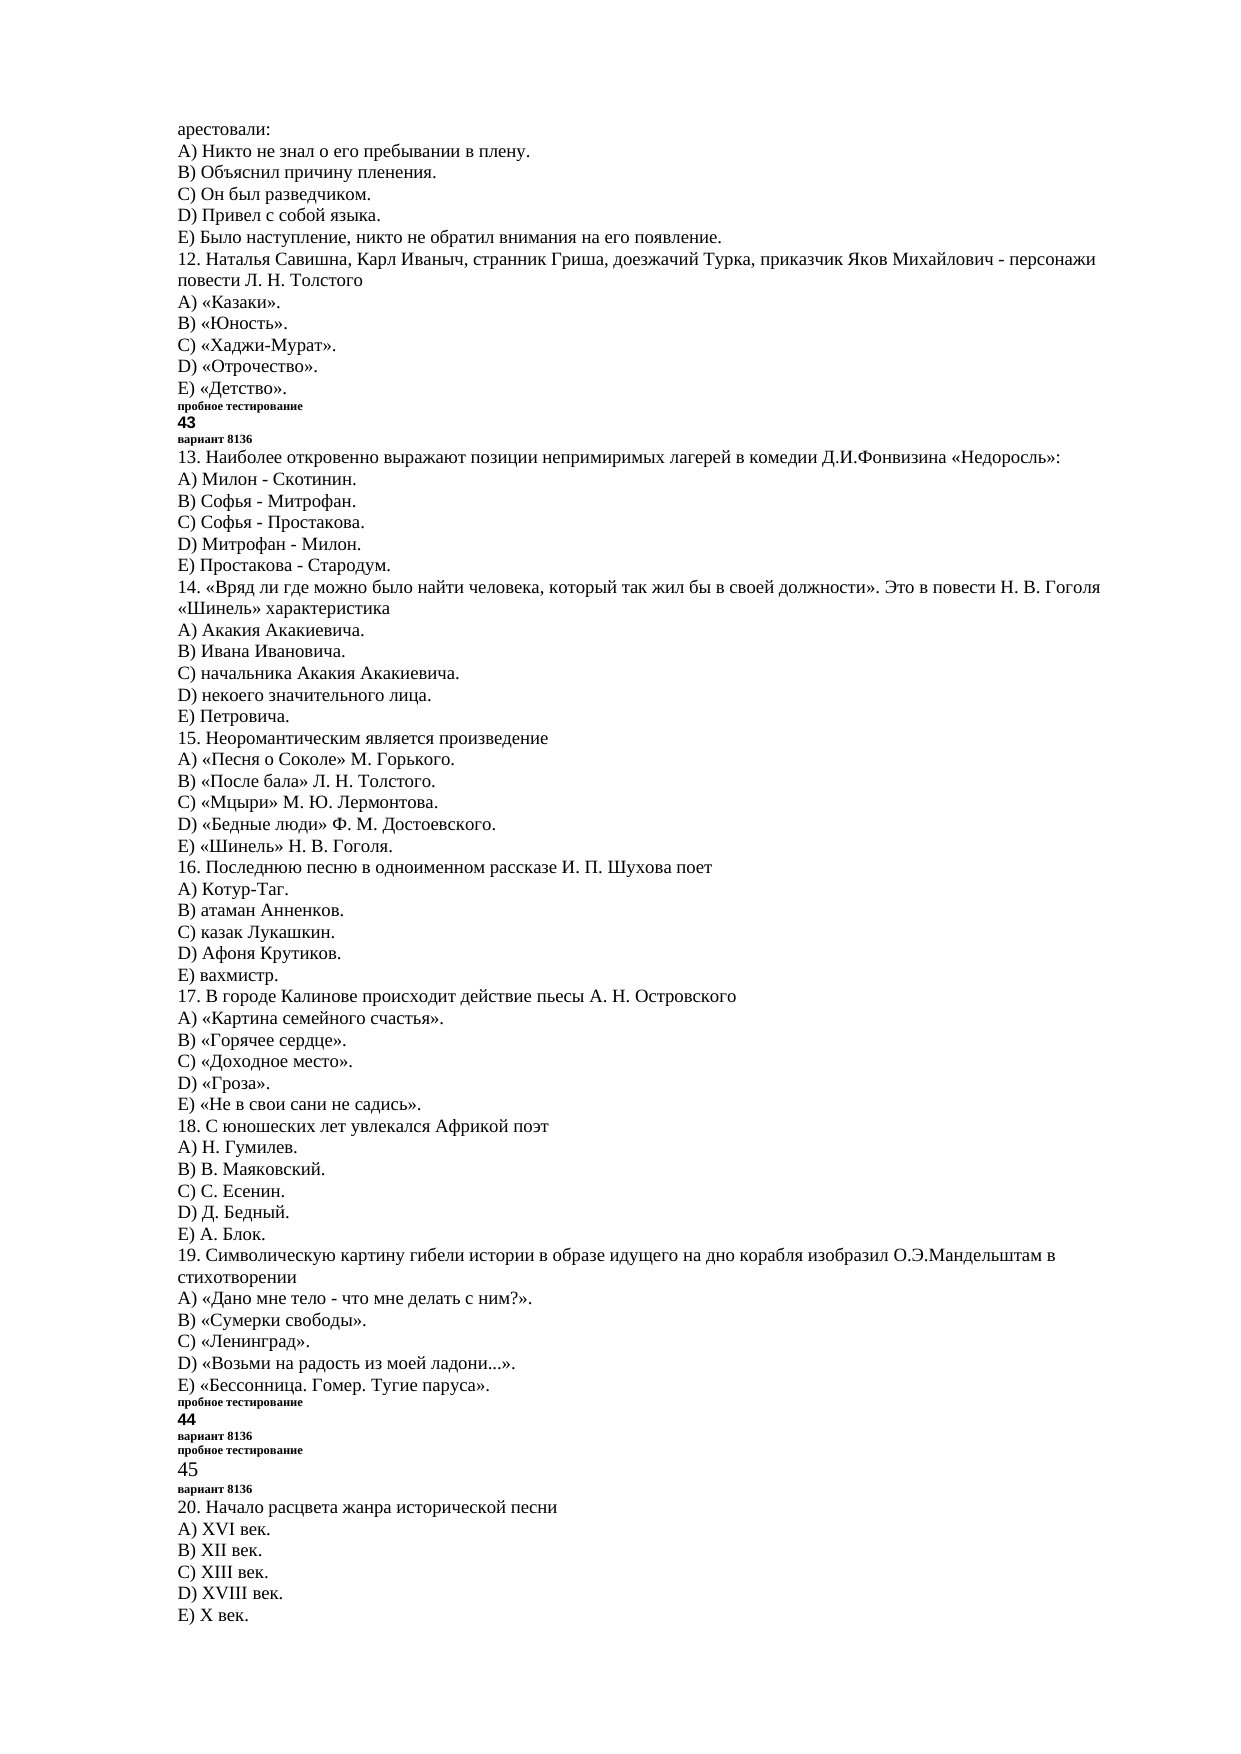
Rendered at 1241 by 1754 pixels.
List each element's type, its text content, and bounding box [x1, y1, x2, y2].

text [177, 118, 1152, 140]
text E) «Детство». [177, 377, 1152, 398]
text D) «Гроза». [177, 1072, 1152, 1093]
text C) «Хаджи-Мурат». [177, 334, 1152, 355]
text C) Он был разведчиком. [177, 183, 1152, 204]
text B) Софья - Митрофан. [177, 489, 1152, 511]
text пробное тестирование [177, 1443, 1152, 1457]
text D) Афоня Крутиков. [177, 942, 1152, 964]
text A) Акакия Акакиевича. [177, 619, 1152, 640]
text A) «Дано мне тело - что мне делать с ним?». [177, 1287, 1152, 1309]
text 43 [177, 413, 1152, 432]
text D) «Отрочество». [177, 355, 1152, 377]
text D) Д. Бедный. [177, 1201, 1152, 1223]
text E) Петровича. [177, 705, 1152, 727]
text D) XVIII век. [177, 1582, 1152, 1604]
text E) Было наступление, никто не обратил внимания на его появление. [177, 226, 1152, 247]
text 12. Наталья Савишна, Карл Иваныч, странник Гриша, доезжачий Турка, приказчик Яков Михайлович - персонажи повести Л. Н. Толстого [177, 247, 1152, 291]
text C) С. Есенин. [177, 1179, 1152, 1201]
text C) «Доходное место». [177, 1050, 1152, 1072]
text E) «Шинель» Н. В. Гоголя. [177, 834, 1152, 856]
text E) X век. [177, 1604, 1152, 1625]
text 20. Начало расцвета жанра исторической песни [177, 1496, 1152, 1517]
text D) «Бедные люди» Ф. М. Достоевского. [177, 813, 1152, 834]
text B) «Сумерки свободы». [177, 1309, 1152, 1330]
text вариант 8136 [177, 1481, 1152, 1496]
text E) вахмистр. [177, 964, 1152, 985]
text 18. С юношеских лет увлекался Африкой поэт [177, 1115, 1152, 1136]
text B) атаман Анненков. [177, 899, 1152, 921]
text C) XIII век. [177, 1561, 1152, 1582]
text A) «Казаки». [177, 291, 1152, 312]
text E) Простакова - Стародум. [177, 554, 1152, 576]
text пробное тестирование [177, 1395, 1152, 1409]
text 17. В городе Калинове происходит действие пьесы А. Н. Островского [177, 985, 1152, 1007]
text B) XII век. [177, 1539, 1152, 1561]
text A) Н. Гумилев. [177, 1136, 1152, 1158]
text 13. Наиболее откровенно выражают позиции непримиримых лагерей в комедии Д.И.Фонвизина «Недоросль»: [177, 446, 1152, 468]
text A) «Песня о Соколе» М. Горького. [177, 748, 1152, 770]
text B) Объяснил причину пленения. [177, 161, 1152, 183]
text 16. Последнюю песню в одноименном рассказе И. П. Шухова поет [177, 856, 1152, 878]
text B) В. Маяковский. [177, 1158, 1152, 1179]
text B) «После бала» Л. Н. Толстого. [177, 770, 1152, 791]
text E) «Бессонница. Гомер. Тугие паруса». [177, 1373, 1152, 1395]
text 14. «Вряд ли где можно было найти человека, который так жил бы в своей должности». Это в повести Н. В. Гоголя «Шинель» характеристика [177, 576, 1152, 619]
text A) Котур-Таг. [177, 878, 1152, 899]
text A) «Картина семейного счастья». [177, 1007, 1152, 1028]
text C) «Ленинград». [177, 1330, 1152, 1352]
text B) «Горячее сердце». [177, 1028, 1152, 1050]
text D) «Возьми на радость из моей ладони...». [177, 1352, 1152, 1373]
text C) «Мцыри» М. Ю. Лермонтова. [177, 791, 1152, 813]
text E) А. Блок. [177, 1223, 1152, 1244]
text A) Никто не знал о его пребывании в плену. [177, 140, 1152, 161]
text C) казак Лукашкин. [177, 921, 1152, 942]
text 44 [177, 1409, 1152, 1429]
text вариант 8136 [177, 432, 1152, 446]
text пробное тестирование [177, 398, 1152, 413]
text A) Милон - Скотинин. [177, 468, 1152, 489]
text 15. Неоромантическим является произведение [177, 727, 1152, 748]
text E) «Не в свои сани не садись». [177, 1093, 1152, 1115]
text C) начальника Акакия Акакиевича. [177, 662, 1152, 683]
text 45 [177, 1457, 1152, 1481]
text C) Софья - Простакова. [177, 511, 1152, 533]
text D) некоего значительного лица. [177, 683, 1152, 705]
text A) XVI век. [177, 1517, 1152, 1539]
text D) Митрофан - Милон. [177, 533, 1152, 554]
text вариант 8136 [177, 1429, 1152, 1443]
text 19. Символическую картину гибели истории в образе идущего на дно корабля изобразил О.Э.Мандельштам в стихотворении [177, 1244, 1152, 1287]
text B) Ивана Ивановича. [177, 640, 1152, 662]
text B) «Юность». [177, 312, 1152, 334]
text D) Привел с собой языка. [177, 204, 1152, 226]
